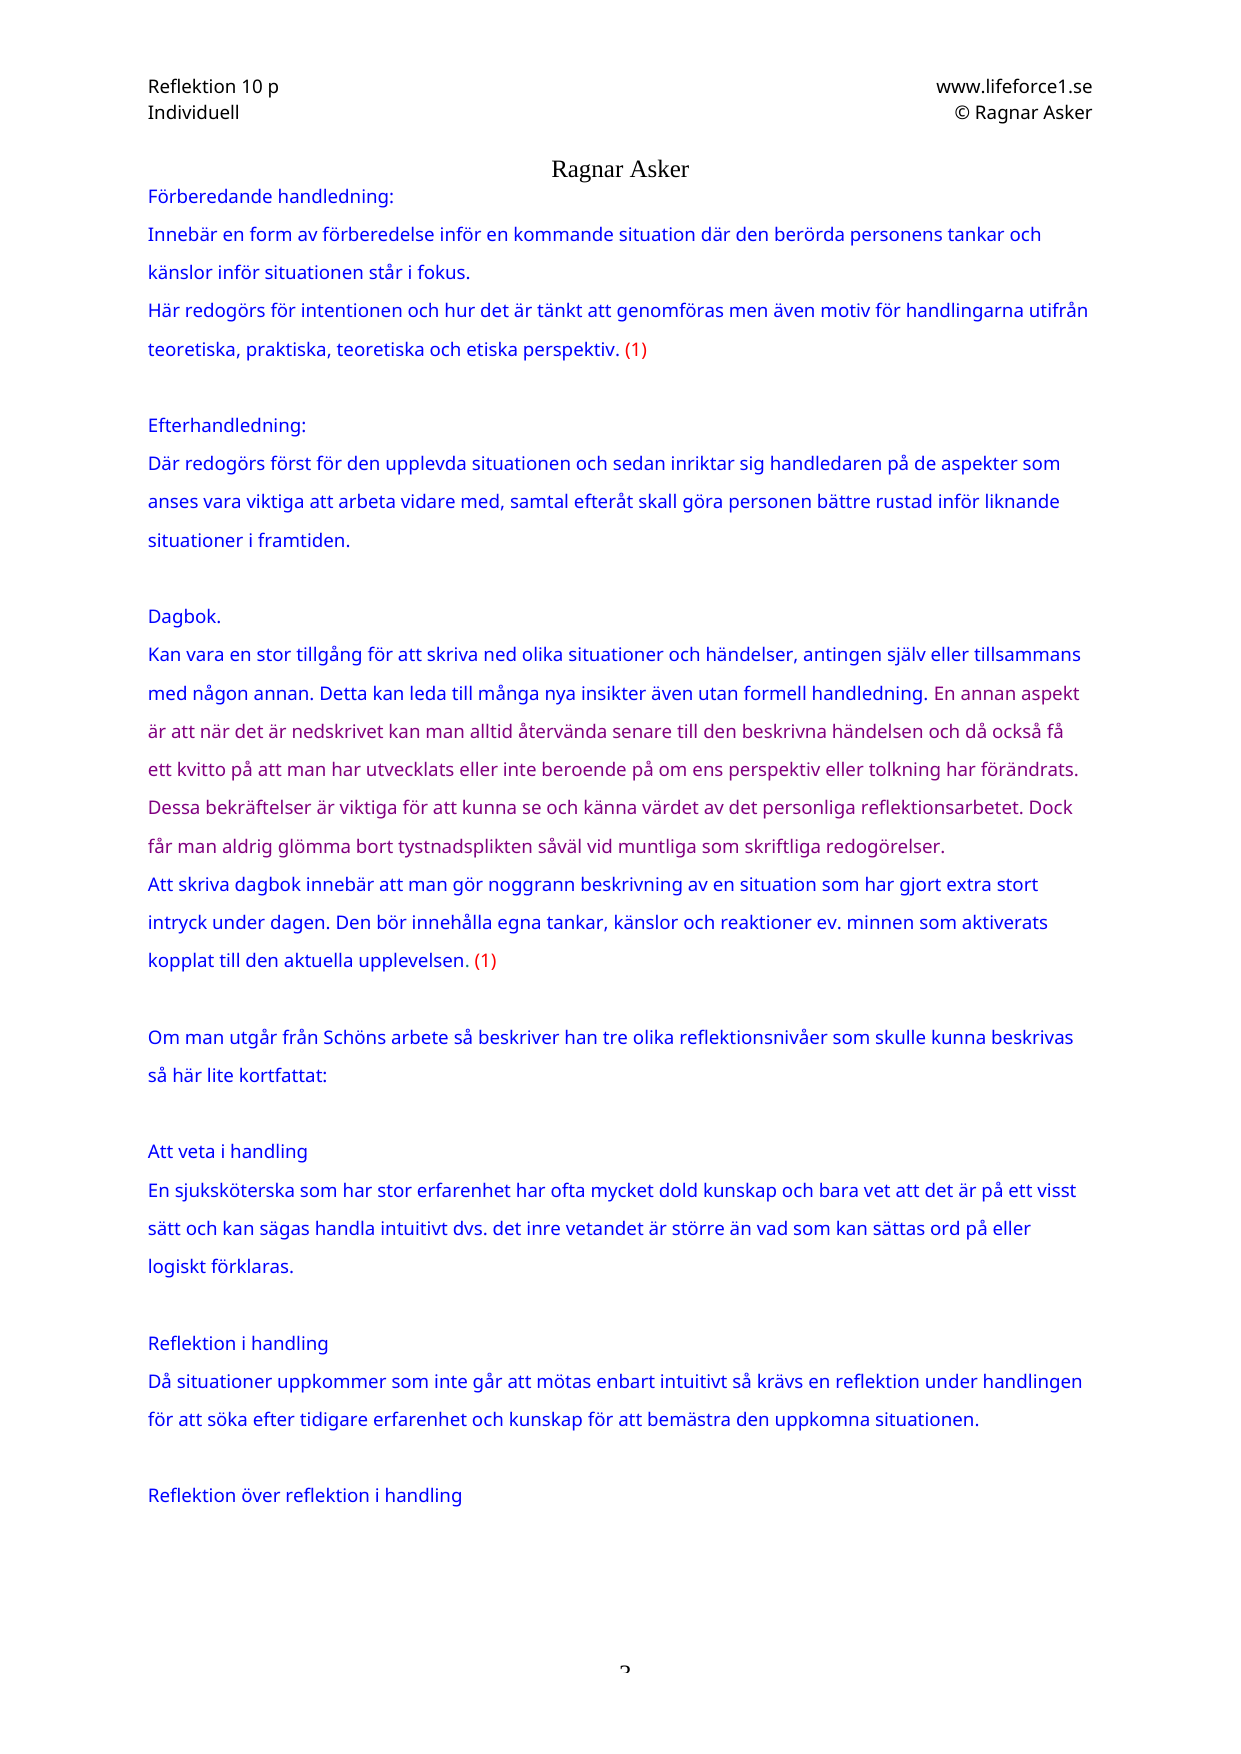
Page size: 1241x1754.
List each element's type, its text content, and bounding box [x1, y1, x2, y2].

list Reflektion i handling [148, 1330, 1093, 1355]
list Att veta i handling [148, 1139, 1093, 1164]
text Om man utgår från Schöns arbete så beskriver han tre olika reflektionsnivåer som skulle kunna beskrivas så här lite kortfattat: [148, 1024, 1093, 1088]
text Här redogörs för intentionen och hur det är tänkt att genomföras men även motiv för handlingarna utifrån teoretiska, praktiska, teoretiska och etiska perspektiv. (1) [148, 298, 1093, 361]
text En sjuksköterska som har stor erfarenhet har ofta mycket dold kunskap och bara vet att det är på ett visst sätt och kan sägas handla intuitivt dvs. det inre vetandet är större än vad som kan sättas ord på eller logiskt förklaras. [148, 1177, 1093, 1279]
text Att skriva dagbok innebär att man gör noggrann beskrivning av en situation som har gjort extra stort intryck under dagen. Den bör innehålla egna tankar, känslor och reaktioner ev. minnen som aktiverats kopplat till den aktuella upplevelsen. (1) [148, 871, 1093, 973]
text Innebär en form av förberedelse inför en kommande situation där den berörda personens tankar och känslor inför situationen står i fokus. [148, 221, 1093, 285]
text Efterhandledning: [148, 412, 1093, 438]
text Då situationer uppkommer som inte går att mötas enbart intuitivt så krävs en reflektion under handlingen för att söka efter tidigare erfarenhet och kunskap för att bemästra den uppkomna situationen. [148, 1368, 1093, 1432]
list Reflektion över reflektion i handling [148, 1483, 1093, 1508]
text Dagbok. [148, 603, 1093, 629]
text Kan vara en stor tillgång för att skriva ned olika situationer och händelser, antingen själv eller tillsammans med någon annan. Detta kan leda till många nya insikter även utan formell handledning. En annan aspekt är att när det är nedskrivet kan man alltid återvända senare till den beskrivna händelsen och då också få ett kvitto på att man har utvecklats eller inte beroende på om ens perspektiv eller tolkning har förändrats. Dessa bekräftelser är viktiga för att kunna se och känna värdet av det personliga reflektionsarbetet. Dock får man aldrig glömma bort tystnadsplikten såväl vid muntliga som skriftliga redogörelser. [148, 642, 1093, 858]
text Förberedande handledning: [148, 183, 1093, 208]
text Där redogörs först för den upplevda situationen och sedan inriktar sig handledaren på de aspekter som anses vara viktiga att arbeta vidare med, samtal efteråt skall göra personen bättre rustad inför liknande situationer i framtiden. [148, 451, 1093, 553]
